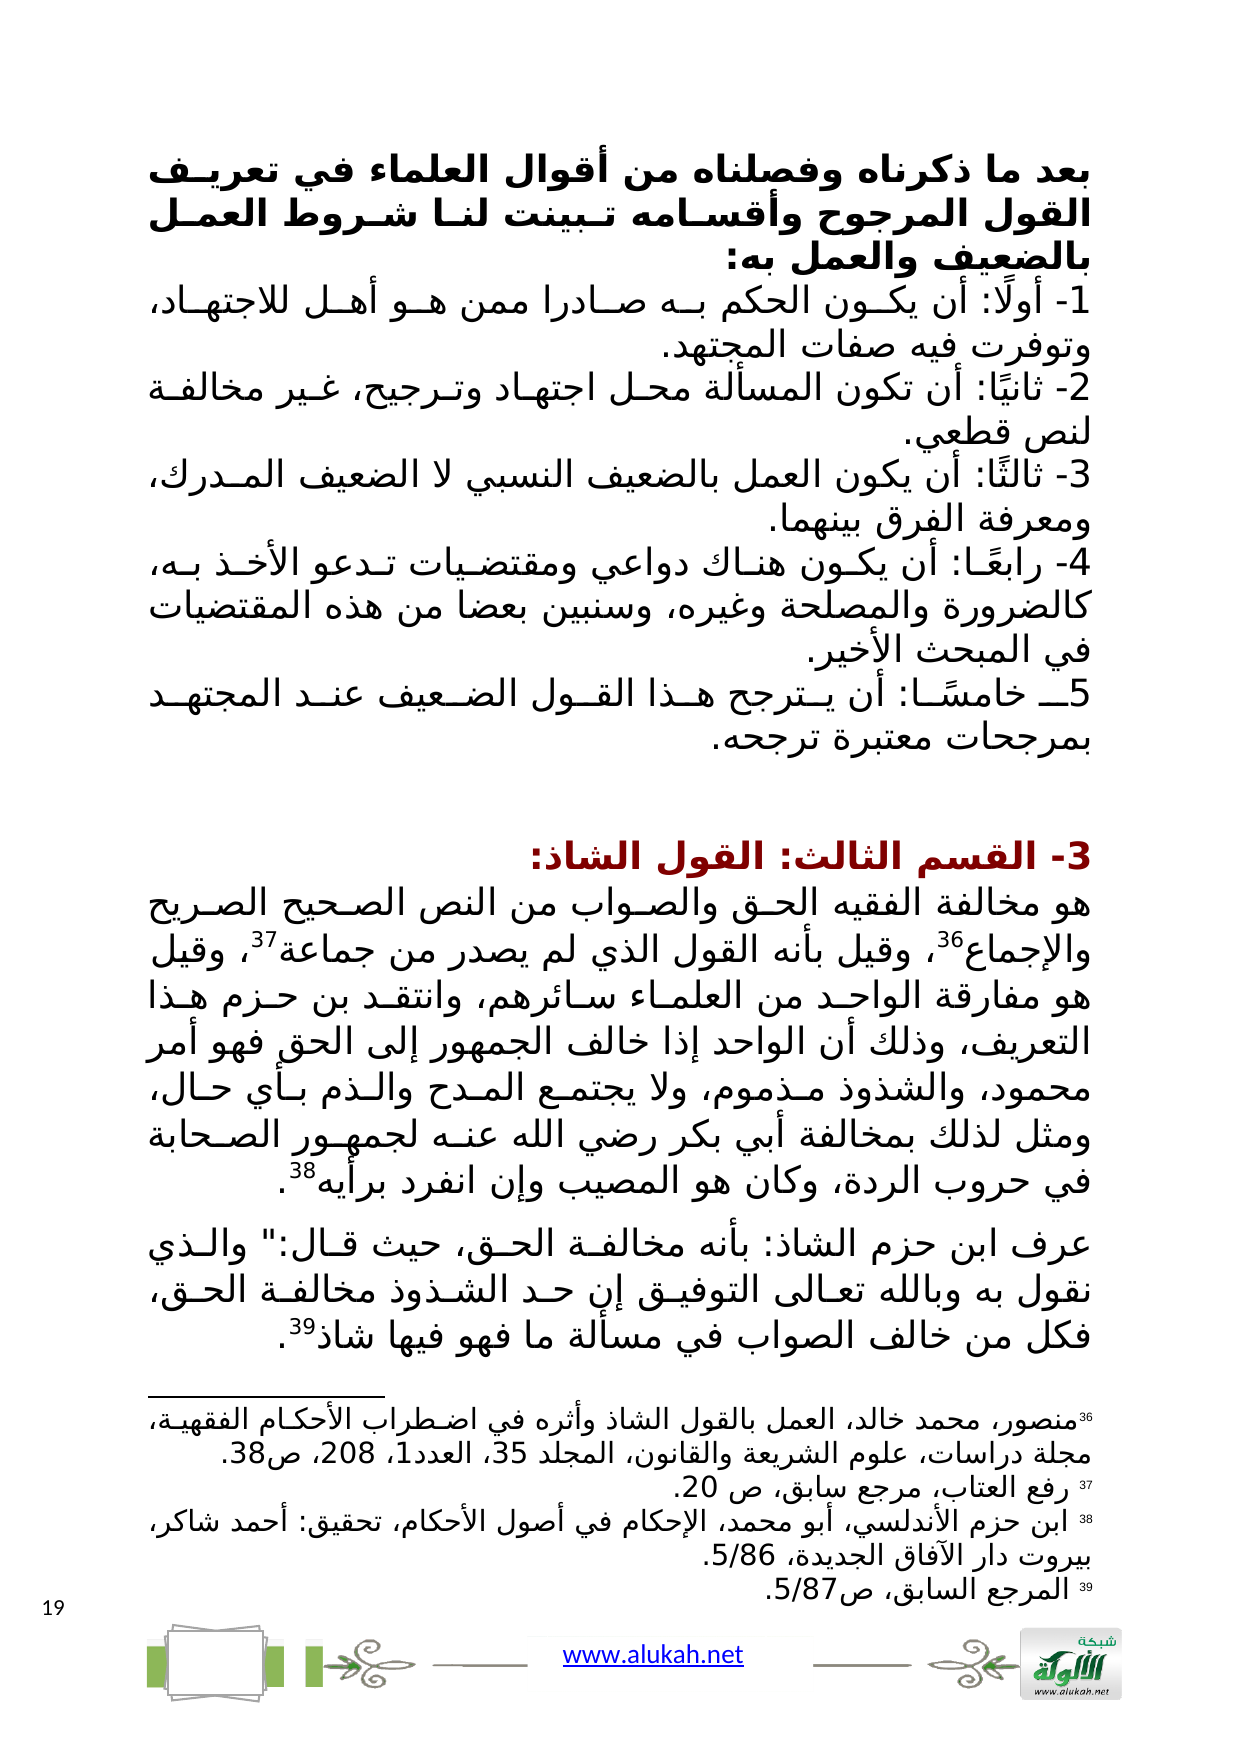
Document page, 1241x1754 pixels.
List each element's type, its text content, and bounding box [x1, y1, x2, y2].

text 4- رابعًا: أن يكون هناك دواعي ومقتضيات تدعو الأخذ به، كالضرورة والمصلحة وغيره، وسنبين بعضا من هذه المقتضيات في المبحث الأخير. [148, 540, 1093, 671]
text 1- أولًا: أن يكون الحكم به صادرا ممن هو أهل للاجتهاد، وتوفرت فيه صفات المجتهد. [148, 278, 1093, 366]
text هو مخالفة الفقيه الحق والصواب من النص الصحيح الصريح والإجماع، وقيل بأنه القول الذي لم يصدر من جماعة، وقيل هو مفارقة الواحد من العلماء سائرهم، وانتقد بن حزم هذا التعريف، وذلك أن الواحد إذا خالف الجمهور إلى الحق فهو أمر محمود، والشذوذ مذموم، ولا يجتمع المدح والذم بأي حال، ومثل لذلك بمخالفة أبي بكر رضي الله عنه لجمهور الصحابة في حروب الردة، وكان هو المصيب وإن انفرد برأيه. [148, 881, 1093, 1202]
text بعد ما ذكرناه وفصلناه من أقوال العلماء في تعريف القول المرجوح وأقسامه تبينت لنا شروط العمل بالضعيف والعمل به: [148, 148, 1093, 278]
text 5ـ خامسًا: أن يترجح هذا القول الضعيف عند المجتهد بمرجحات معتبرة ترجحه. [148, 671, 1093, 759]
subtitle 3- القسم الثالث: القول الشاذ: [148, 835, 1093, 878]
text 3- ثالثًا: أن يكون العمل بالضعيف النسبي لا الضعيف المدرك، ومعرفة الفرق بينهما. [148, 453, 1093, 540]
text عرف ابن حزم الشاذ: بأنه مخالفة الحق، حيث قال:" والذي نقول به وبالله تعالى التوفيق إن حد الشذوذ مخالفة الحق، فكل من خالف الصواب في مسألة ما فهو فيها شاذ. [148, 1221, 1093, 1357]
picture [146, 1625, 1152, 1715]
text 2- ثانيًا: أن تكون المسألة محل اجتهاد وترجيح، غير مخالفة لنص قطعي. [148, 366, 1093, 453]
picture [189, 1625, 249, 1629]
